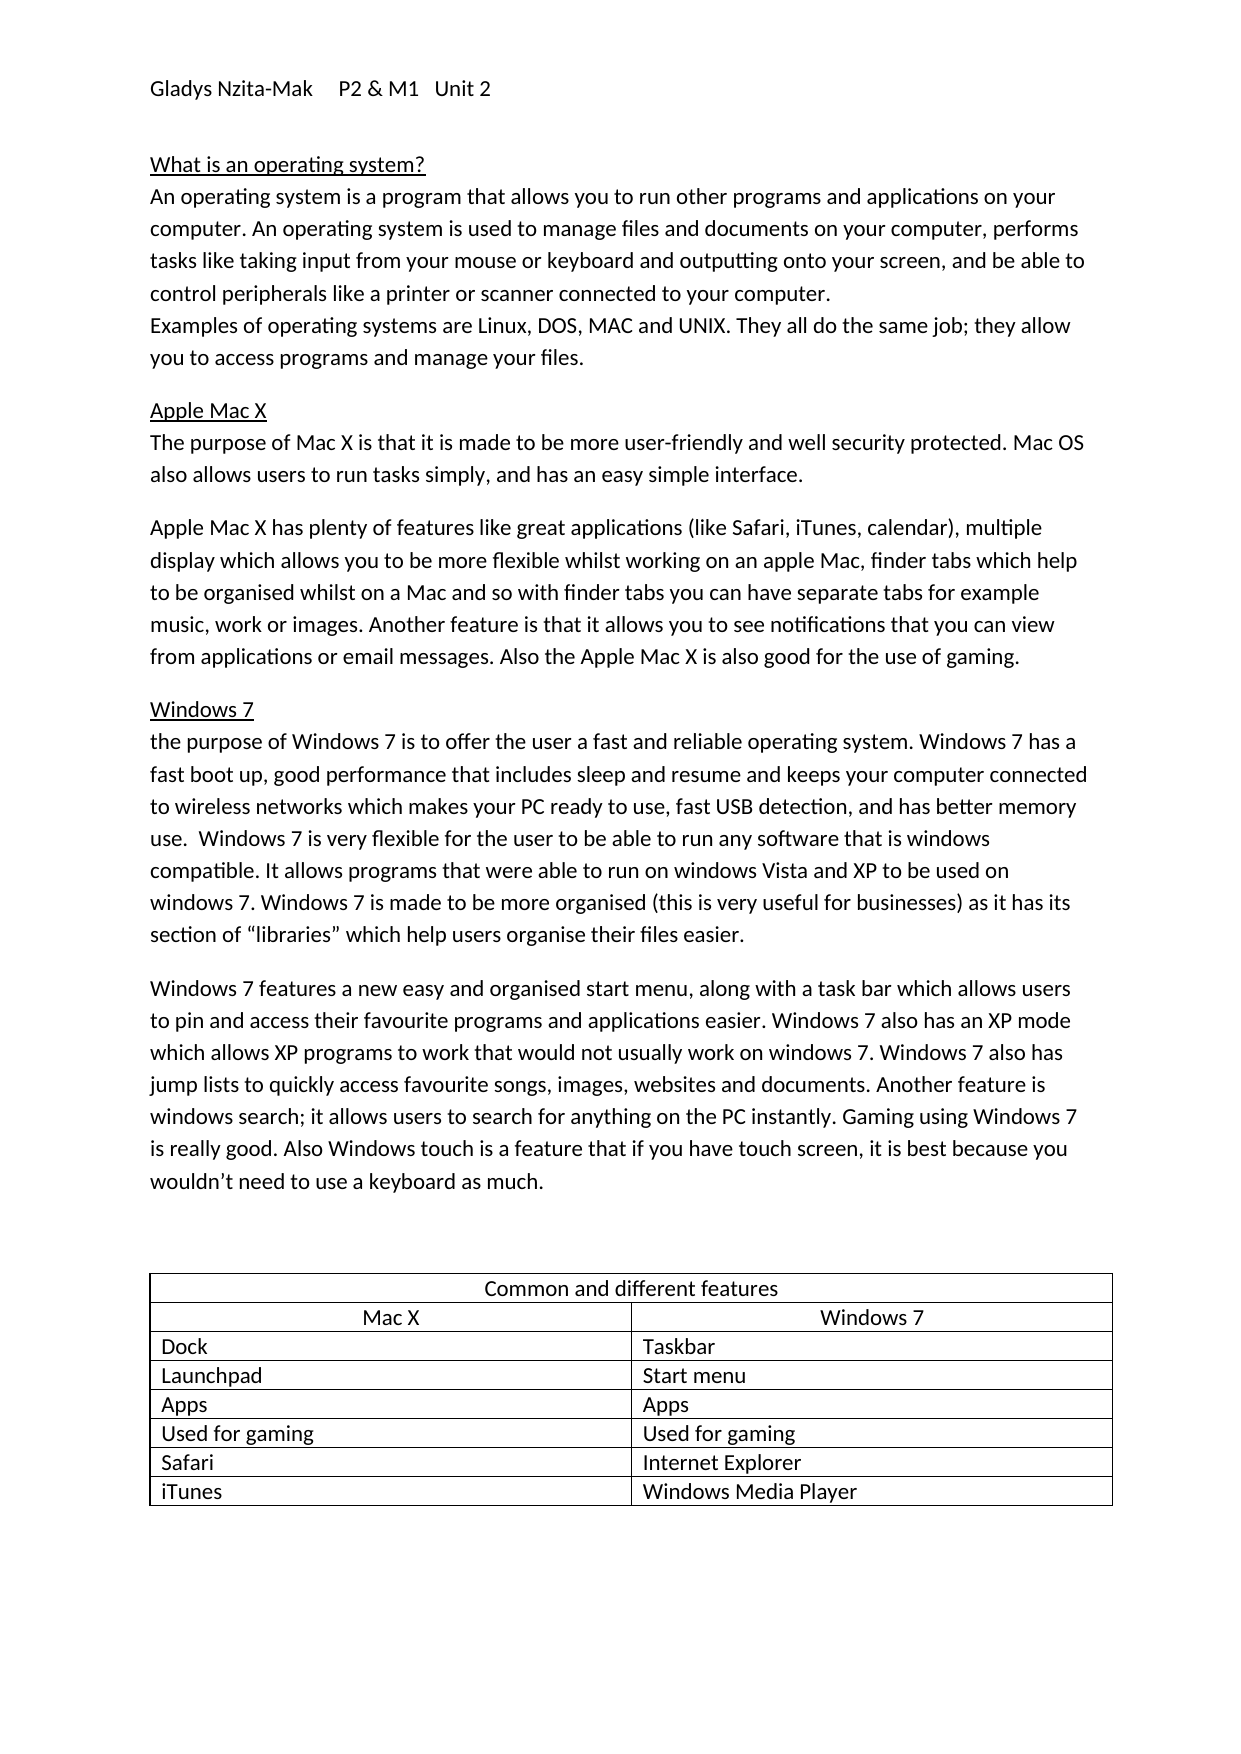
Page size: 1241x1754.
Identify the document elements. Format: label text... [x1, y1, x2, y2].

table_cell Apps [632, 1390, 1112, 1418]
table_cell Taskbar [632, 1332, 1112, 1360]
table_cell Launchpad [151, 1361, 631, 1389]
text Windows 7 features a new easy and organised start menu, along with a task bar which allows users to pin and access their favourite programs and applications easier. Windows 7 also has an XP mode which allows XP programs to work that would not usually work on windows 7. Windows 7 also has jump lists to quickly access favourite songs, images, websites and documents. Another feature is windows search; it allows users to search for anything on the PC instantly. Gaming using Windows 7 is really good. Also Windows touch is a feature that if you have touch screen, it is best because you wouldn’t need to use a keyboard as much. [150, 974, 1090, 1195]
table_cell Windows 7 [632, 1303, 1112, 1331]
table_header Common and different features [151, 1274, 1112, 1302]
table_cell Used for gaming [632, 1419, 1112, 1447]
text Apple Mac X The purpose of Mac X is that it is made to be more user-friendly and well security protected. Mac OS also allows users to run tasks simply, and has an easy simple interface. [150, 396, 1090, 488]
table_cell Dock [151, 1332, 631, 1360]
text Windows 7 the purpose of Windows 7 is to offer the user a fast and reliable operating system. Windows 7 has a fast boot up, good performance that includes sleep and resume and keeps your computer connected to wireless networks which makes your PC ready to use, fast USB detection, and has better memory use. Windows 7 is very flexible for the user to be able to run any software that is windows compatible. It allows programs that were able to run on windows Vista and XP to be used on windows 7. Windows 7 is made to be more organised (this is very useful for businesses) as it has its section of “libraries” which help users organise their files easier. [150, 695, 1090, 949]
table_cell Windows Media Player [632, 1477, 1112, 1505]
table_cell iTunes [151, 1477, 631, 1505]
text Apple Mac X has plenty of features like great applications (like Safari, iTunes, calendar), multiple display which allows you to be more flexible whilst working on an apple Mac, finder tabs which help to be organised whilst on a Mac and so with finder tabs you can have separate tabs for example music, work or images. Another feature is that it allows you to see notifications that you can view from applications or email messages. Also the Apple Mac X is also good for the use of gaming. [150, 513, 1090, 670]
table_cell Safari [151, 1448, 631, 1476]
table_cell Apps [151, 1390, 631, 1418]
table_cell Internet Explorer [632, 1448, 1112, 1476]
table_cell Start menu [632, 1361, 1112, 1389]
text What is an operating system? An operating system is a program that allows you to run other programs and applications on your computer. An operating system is used to manage files and documents on your computer, performs tasks like taking input from your mouse or keyboard and outputting onto your screen, and be able to control peripherals like a printer or scanner connected to your computer. Examples of operating systems are Linux, DOS, MAC and UNIX. They all do the same job; they allow you to access programs and manage your files. [150, 150, 1090, 371]
table_cell Used for gaming [151, 1419, 631, 1447]
table_cell Mac X [151, 1303, 631, 1331]
